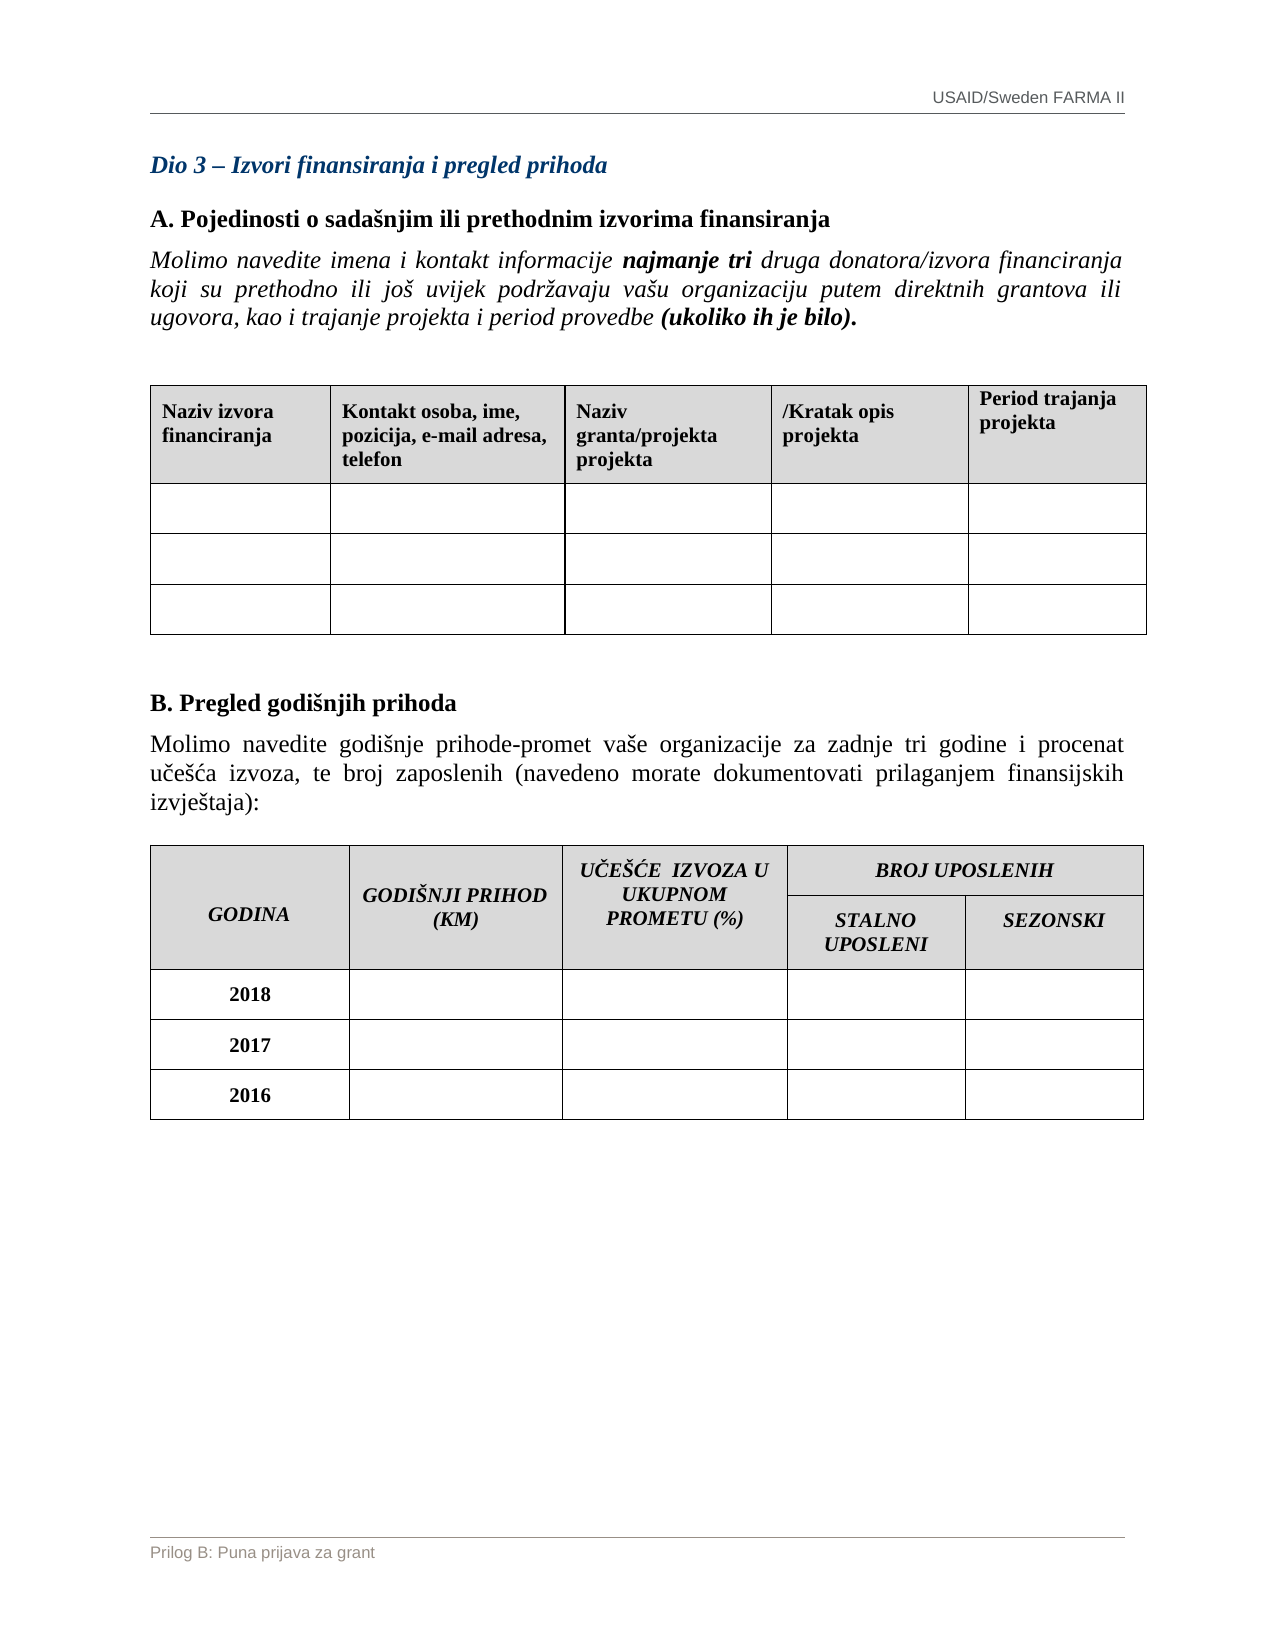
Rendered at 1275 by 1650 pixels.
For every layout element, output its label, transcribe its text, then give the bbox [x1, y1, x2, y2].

table_cell [566, 484, 771, 533]
table_cell 2018 [151, 970, 349, 1019]
table_cell [969, 585, 1146, 633]
table_cell [788, 1020, 965, 1069]
table_cell [151, 534, 330, 583]
table_cell 2016 [151, 1070, 349, 1119]
table_cell [772, 534, 968, 583]
table_cell [788, 970, 965, 1019]
text Molimo navedite imena i kontakt informacije najmanje tri druga donatora/izvora financiranja koji su prethodno ili još uvijek podržavaju vašu organizaciju putem direktnih grantova ili ugovora, kao i trajanje projekta i period provedbe (ukoliko ih je bilo). [150, 245, 1125, 331]
table_cell 2017 [151, 1020, 349, 1069]
table_cell SEZONSKI [966, 896, 1143, 969]
text B. Pregled godišnjih prihoda [150, 688, 1125, 717]
table_cell [151, 585, 330, 633]
table_cell [563, 1020, 787, 1069]
table_cell [969, 484, 1146, 533]
table_cell [331, 585, 564, 633]
table_cell [788, 1070, 965, 1119]
table_header GODIŠNJI PRIHOD (KM) [350, 846, 562, 969]
table_cell [350, 970, 562, 1019]
table_cell [350, 1070, 562, 1119]
table_cell [566, 534, 771, 583]
text A. Pojedinosti o sadašnjim ili prethodnim izvorima finansiranja [150, 204, 1125, 232]
table_cell [966, 1020, 1143, 1069]
table_cell [969, 534, 1146, 583]
table_cell [772, 484, 968, 533]
table_header GODINA [151, 846, 349, 969]
table_cell [331, 534, 564, 583]
text Dio 3 – Izvori finansiranja i pregled prihoda [150, 150, 1125, 179]
table_cell STALNO UPOSLENI [788, 896, 965, 969]
table_header BROJ UPOSLENIH [788, 846, 1143, 895]
table_cell [772, 585, 968, 633]
table_cell [563, 1070, 787, 1119]
table_cell [966, 970, 1143, 1019]
table_cell [331, 484, 564, 533]
table_header Naziv izvora financiranja [151, 386, 330, 483]
table_cell [350, 1020, 562, 1069]
table_cell [563, 970, 787, 1019]
table_cell [966, 1070, 1143, 1119]
table_header /Kratak opis projekta [772, 386, 968, 483]
table_cell [151, 484, 330, 533]
text Molimo navedite godišnje prihode-promet vaše organizacije za zadnje tri godine i procenat učešća izvoza, te broj zaposlenih (navedeno morate dokumentovati prilaganjem finansijskih izvještaja): [150, 729, 1125, 816]
table_cell [566, 585, 771, 633]
table_header Period trajanja projekta [969, 386, 1146, 483]
table_header Naziv granta/projekta projekta [566, 386, 771, 483]
table_header UČEŠĆE IZVOZA U UKUPNOM PROMETU (%) [563, 846, 787, 969]
table_header Kontakt osoba, ime, pozicija, e-mail adresa, telefon [331, 386, 564, 483]
